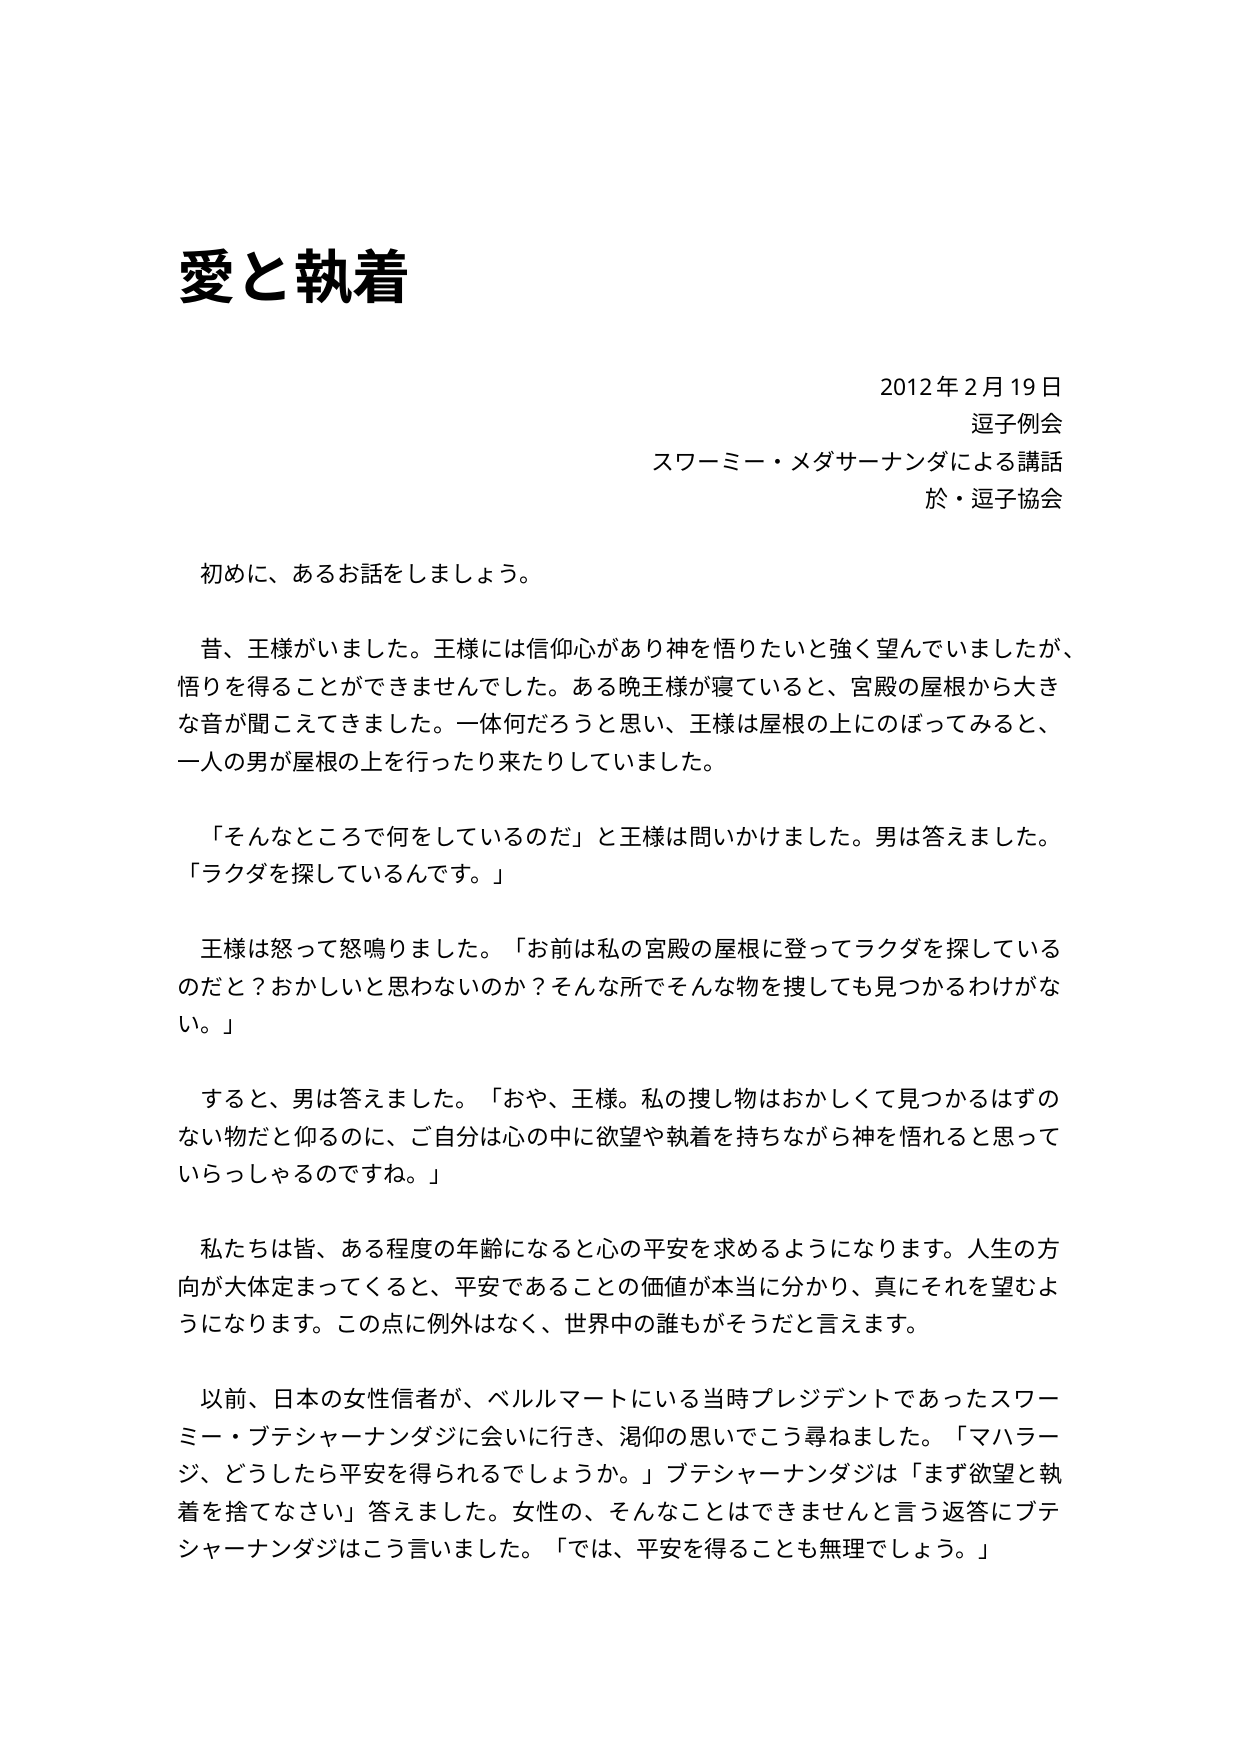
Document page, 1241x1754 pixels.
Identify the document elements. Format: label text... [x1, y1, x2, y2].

text 昔、王様がいました。王様には信仰心があり神を悟りたいと強く望んでいましたが、悟りを得ることができませんでした。ある晩王様が寝ていると、宮殿の屋根から大きな音が聞こえてきました。一体何だろうと思い、王様は屋根の上にのぼってみると、一人の男が屋根の上を行ったり来たりしていました。 [177, 629, 1063, 779]
text 王様は怒って怒鳴りました。「お前は私の宮殿の屋根に登ってラクダを探しているのだと？おかしいと思わないのか？そんな所でそんな物を捜しても見つかるわけがない。」 [177, 929, 1063, 1042]
text すると、男は答えました。「おや、王様。私の捜し物はおかしくて見つかるはずのない物だと仰るのに、ご自分は心の中に欲望や執着を持ちながら神を悟れると思っていらっしゃるのですね。」 [177, 1079, 1063, 1192]
text 私たちは皆、ある程度の年齢になると心の平安を求めるようになります。人生の方向が大体定まってくると、平安であることの価値が本当に分かり、真にそれを望むようになります。この点に例外はなく、世界中の誰もがそうだと言えます。 [177, 1229, 1063, 1342]
text スワーミー・メダサーナンダによる講話 [177, 442, 1063, 479]
text 初めに、あるお話をしましょう。 [177, 554, 1063, 592]
text 逗子例会 [177, 404, 1063, 442]
text 「そんなところで何をしているのだ」と王様は問いかけました。男は答えました。「ラクダを探しているんです。」 [177, 817, 1063, 892]
text 於・逗子協会 [177, 479, 1063, 517]
text 以前、日本の女性信者が、ベルルマートにいる当時プレジデントであったスワーミー・ブテシャーナンダジに会いに行き、渇仰の思いでこう尋ねました。「マハラージ、どうしたら平安を得られるでしょうか。」ブテシャーナンダジは「まず欲望と執着を捨てなさい」答えました。女性の、そんなことはできませんと言う返答にブテシャーナンダジはこう言いました。「では、平安を得ることも無理でしょう。」 [177, 1379, 1063, 1567]
subtitle 愛と執着 [177, 217, 1063, 329]
text 2012年2月19日 [177, 367, 1063, 404]
